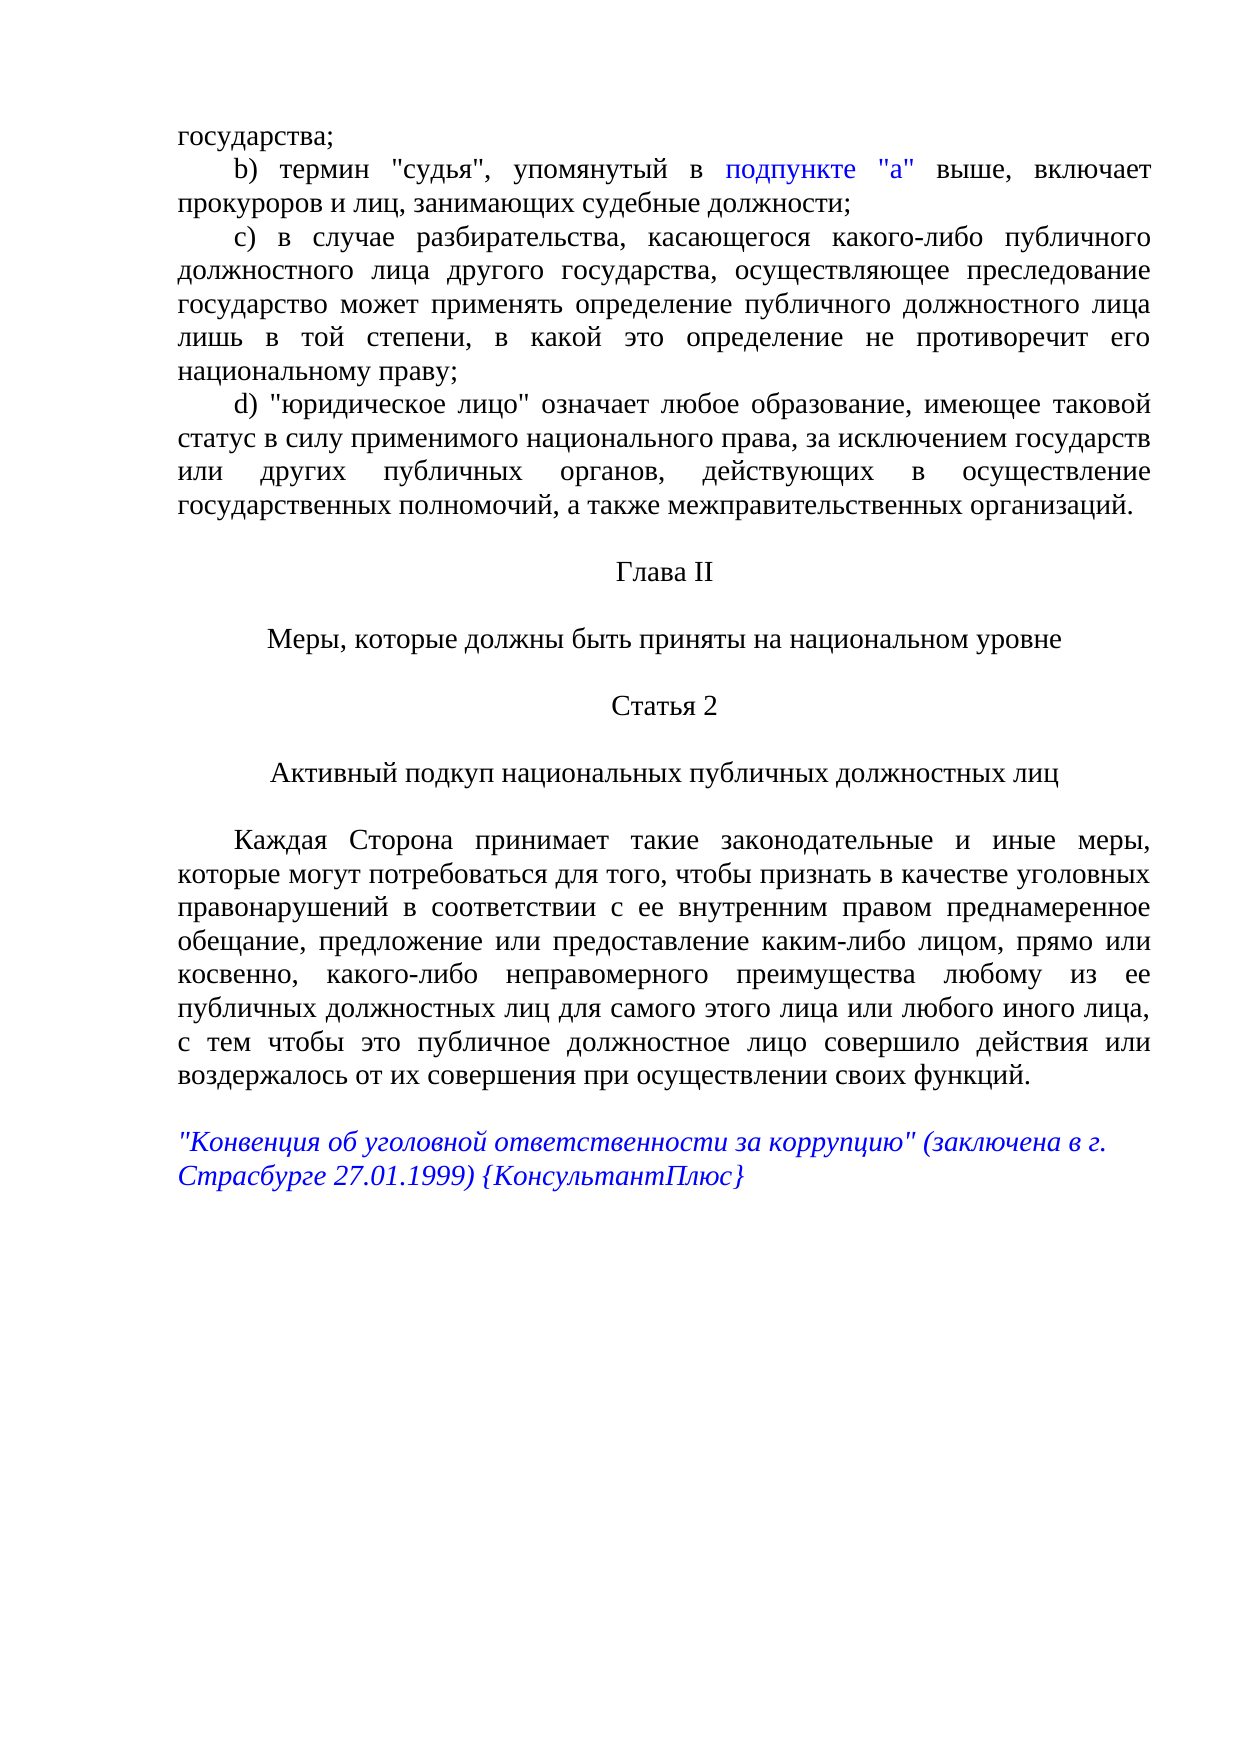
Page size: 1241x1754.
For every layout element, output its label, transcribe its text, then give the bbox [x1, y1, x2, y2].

text d) "юридическое лицо" означает любое образование, имеющее таковой статус в силу применимого национального права, за исключением государств или других публичных органов, действующих в осуществление государственных полномочий, а также межправительственных организаций. [177, 386, 1152, 521]
text Активный подкуп национальных публичных должностных лиц [177, 755, 1152, 789]
text "Конвенция об уголовной ответственности за коррупцию" (заключена в г. Страсбурге 27.01.1999) {КонсультантПлюс} [177, 1091, 1152, 1227]
text Глава II [177, 554, 1152, 588]
text b) термин "судья", упомянутый в подпункте "a" выше, включает прокуроров и лиц, занимающих судебные должности; [177, 152, 1152, 219]
text Меры, которые должны быть приняты на национальном уровне [177, 621, 1152, 655]
text c) в случае разбирательства, касающегося какого-либо публичного должностного лица другого государства, осуществляющее преследование государство может применять определение публичного должностного лица лишь в той степени, в какой это определение не противоречит его национальному праву; [177, 219, 1152, 386]
text Каждая Сторона принимает такие законодательные и иные меры, которые могут потребоваться для того, чтобы признать в качестве уголовных правонарушений в соответствии с ее внутренним правом преднамеренное обещание, предложение или предоставление каким-либо лицом, прямо или косвенно, какого-либо неправомерного преимущества любому из ее публичных должностных лиц для самого этого лица или любого иного лица, с тем чтобы это публичное должностное лицо совершило действия или воздержалось от их совершения при осуществлении своих функций. [177, 822, 1152, 1091]
text Статья 2 [177, 688, 1152, 722]
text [177, 118, 1152, 152]
